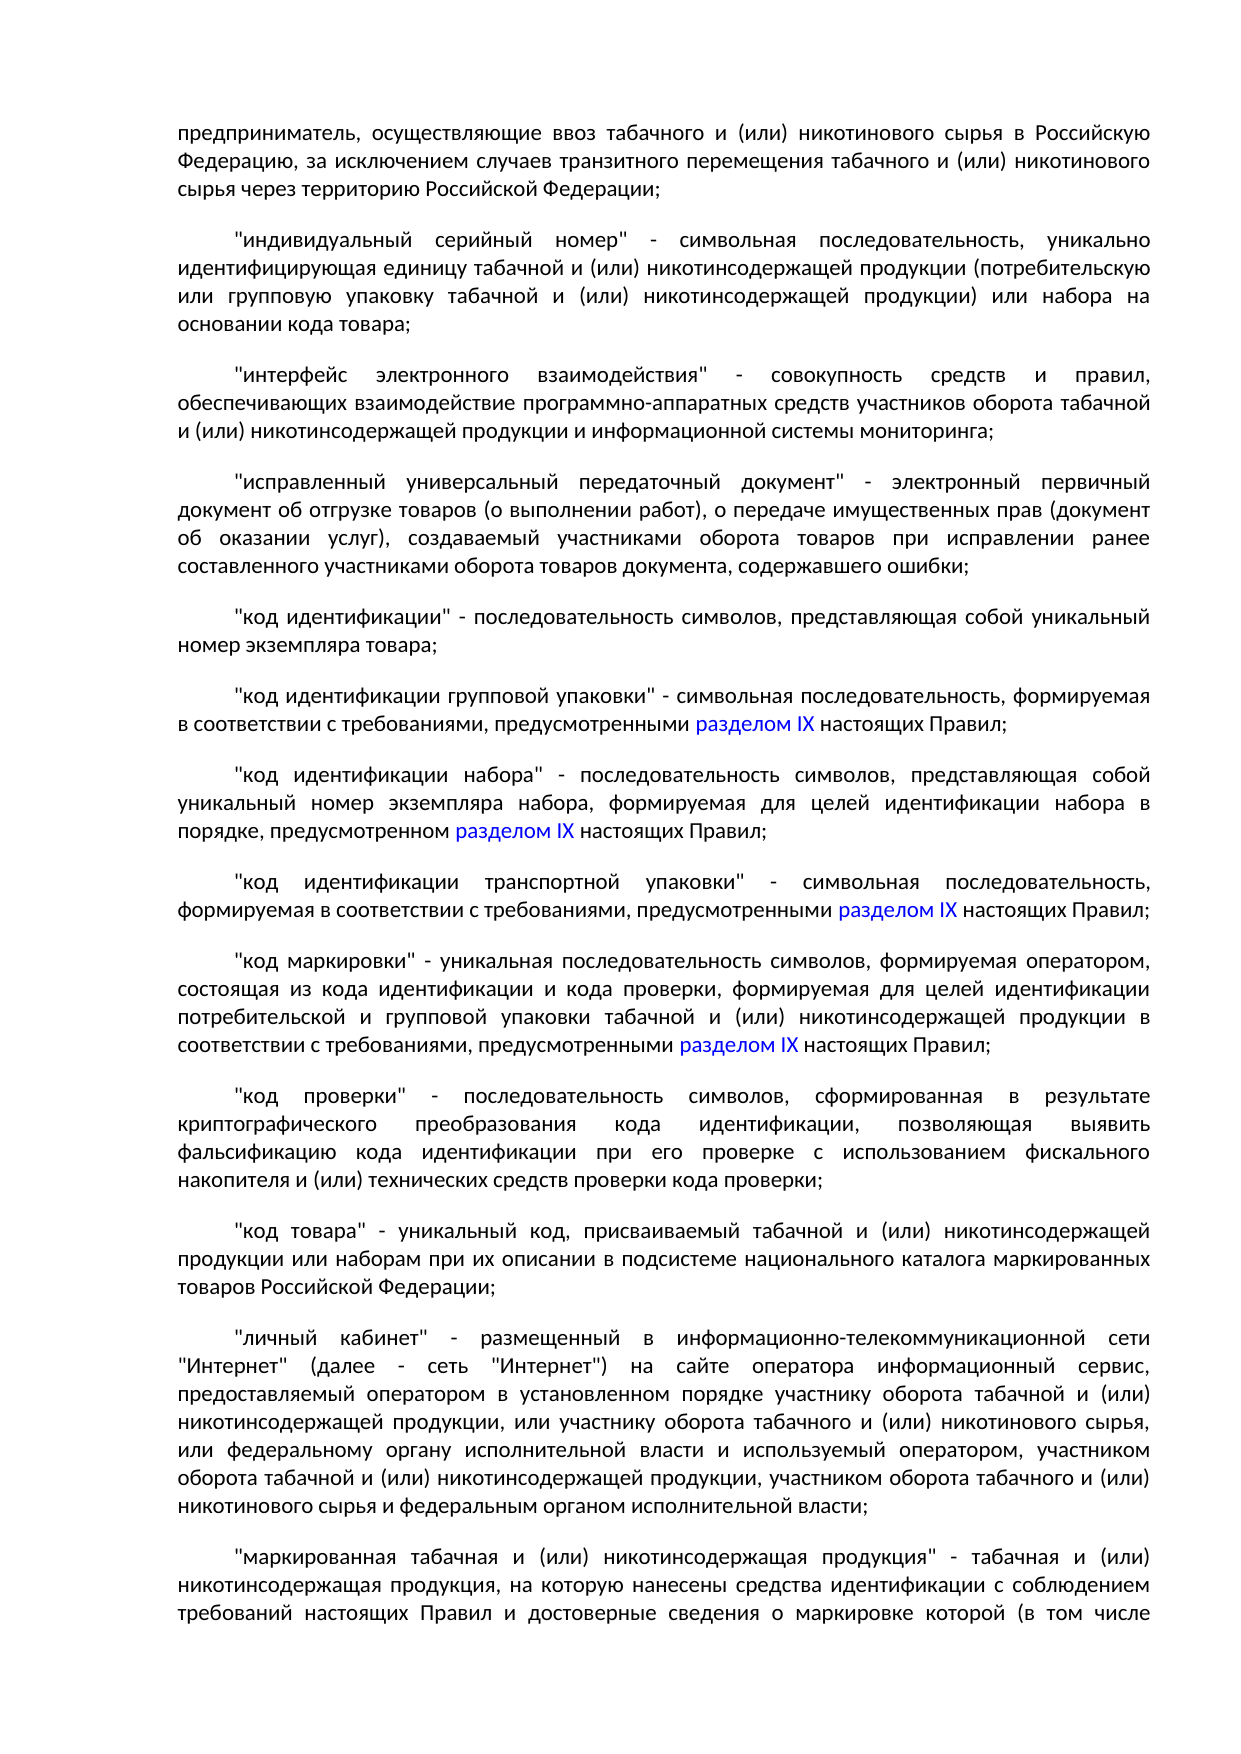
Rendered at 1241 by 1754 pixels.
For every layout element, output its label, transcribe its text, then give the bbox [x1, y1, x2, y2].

text "исправленный универсальный передаточный документ" - электронный первичный документ об отгрузке товаров (о выполнении работ), о передаче имущественных прав (документ об оказании услуг), создаваемый участниками оборота товаров при исправлении ранее составленного участниками оборота товаров документа, содержавшего ошибки; [177, 467, 1152, 579]
text "личный кабинет" - размещенный в информационно-телекоммуникационной сети "Интернет" (далее - сеть "Интернет") на сайте оператора информационный сервис, предоставляемый оператором в установленном порядке участнику оборота табачной и (или) никотинсодержащей продукции, или участнику оборота табачного и (или) никотинового сырья, или федеральному органу исполнительной власти и используемый оператором, участником оборота табачной и (или) никотинсодержащей продукции, участником оборота табачного и (или) никотинового сырья и федеральным органом исполнительной власти; [177, 1323, 1152, 1519]
text "индивидуальный серийный номер" - символьная последовательность, уникально идентифицирующая единицу табачной и (или) никотинсодержащей продукции (потребительскую или групповую упаковку табачной и (или) никотинсодержащей продукции) или набора на основании кода товара; [177, 225, 1152, 337]
text "код маркировки" - уникальная последовательность символов, формируемая оператором, состоящая из кода идентификации и кода проверки, формируемая для целей идентификации потребительской и групповой упаковки табачной и (или) никотинсодержащей продукции в соответствии с требованиями, предусмотренными разделом IX настоящих Правил; [177, 946, 1152, 1058]
text "код товара" - уникальный код, присваиваемый табачной и (или) никотинсодержащей продукции или наборам при их описании в подсистеме национального каталога маркированных товаров Российской Федерации; [177, 1216, 1152, 1300]
text "код идентификации транспортной упаковки" - символьная последовательность, формируемая в соответствии с требованиями, предусмотренными разделом IX настоящих Правил; [177, 867, 1152, 923]
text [177, 1542, 1152, 1626]
text "код идентификации" - последовательность символов, представляющая собой уникальный номер экземпляра товара; [177, 602, 1152, 658]
text "интерфейс электронного взаимодействия" - совокупность средств и правил, обеспечивающих взаимодействие программно-аппаратных средств участников оборота табачной и (или) никотинсодержащей продукции и информационной системы мониторинга; [177, 360, 1152, 444]
text "код проверки" - последовательность символов, сформированная в результате криптографического преобразования кода идентификации, позволяющая выявить фальсификацию кода идентификации при его проверке с использованием фискального накопителя и (или) технических средств проверки кода проверки; [177, 1081, 1152, 1193]
text "код идентификации групповой упаковки" - символьная последовательность, формируемая в соответствии с требованиями, предусмотренными разделом IX настоящих Правил; [177, 681, 1152, 737]
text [177, 118, 1152, 202]
text "код идентификации набора" - последовательность символов, представляющая собой уникальный номер экземпляра набора, формируемая для целей идентификации набора в порядке, предусмотренном разделом IX настоящих Правил; [177, 760, 1152, 844]
